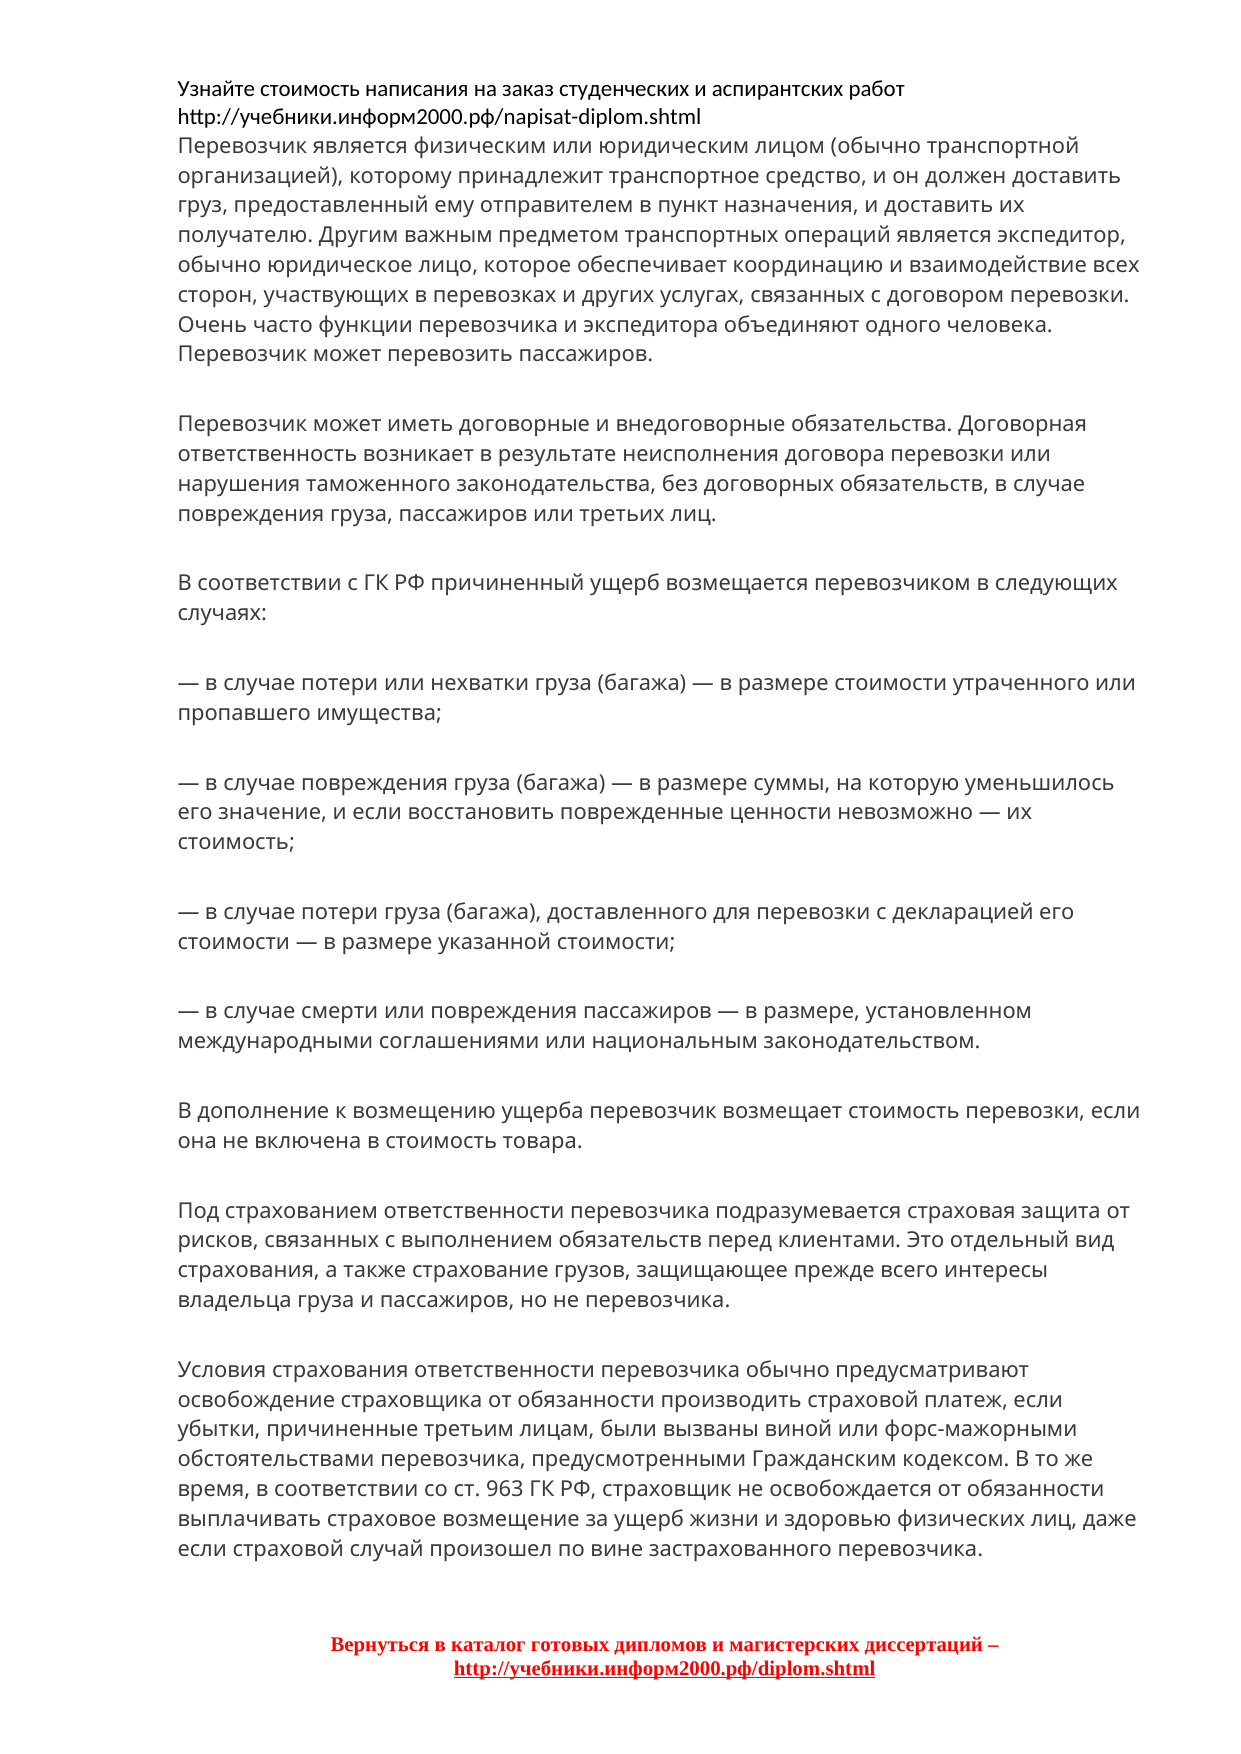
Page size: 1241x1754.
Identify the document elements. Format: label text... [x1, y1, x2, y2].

text — в случае повреждения груза (багажа) — в размере суммы, на которую уменьшилось его значение, и если восстановить поврежденные ценности невозможно — их стоимость; [177, 766, 1152, 856]
text Перевозчик может иметь договорные и внедоговорные обязательства. Договорная ответственность возникает в результате неисполнения договора перевозки или нарушения таможенного законодательства, без договорных обязательств, в случае повреждения груза, пассажиров или третьих лиц. [177, 408, 1152, 527]
text Условия страхования ответственности перевозчика обычно предусматривают освобождение страховщика от обязанности производить страховой платеж, если убытки, причиненные третьим лицам, были вызваны виной или форс-мажорными обстоятельствами перевозчика, предусмотренными Гражданским кодексом. В то же время, в соответствии со ст. 963 ГК РФ, страховщик не освобождается от обязанности выплачивать страховое возмещение за ущерб жизни и здоровью физических лиц, даже если страховой случай произошел по вине застрахованного перевозчика. [177, 1354, 1152, 1562]
text Под страхованием ответственности перевозчика подразумевается страховая защита от рисков, связанных с выполнением обязательств перед клиентами. Это отдельный вид страхования, а также страхование грузов, защищающее прежде всего интересы владельца груза и пассажиров, но не перевозчика. [177, 1194, 1152, 1314]
text Перевозчик является физическим или юридическим лицом (обычно транспортной организацией), которому принадлежит транспортное средство, и он должен доставить груз, предоставленный ему отправителем в пункт назначения, и доставить их получателю. Другим важным предметом транспортных операций является экспедитор, обычно юридическое лицо, которое обеспечивает координацию и взаимодействие всех сторон, участвующих в перевозках и других услугах, связанных с договором перевозки. Очень часто функции перевозчика и экспедитора объединяют одного человека. Перевозчик может перевозить пассажиров. [177, 130, 1152, 368]
text — в случае смерти или повреждения пассажиров — в размере, установленном международными соглашениями или национальным законодательством. [177, 995, 1152, 1055]
text — в случае потери груза (багажа), доставленного для перевозки с декларацией его стоимости — в размере указанной стоимости; [177, 896, 1152, 955]
text В соответствии с ГК РФ причиненный ущерб возмещается перевозчиком в следующих случаях: [177, 567, 1152, 627]
text В дополнение к возмещению ущерба перевозчик возмещает стоимость перевозки, если она не включена в стоимость товара. [177, 1095, 1152, 1154]
text — в случае потери или нехватки груза (багажа) — в размере стоимости утраченного или пропавшего имущества; [177, 667, 1152, 726]
